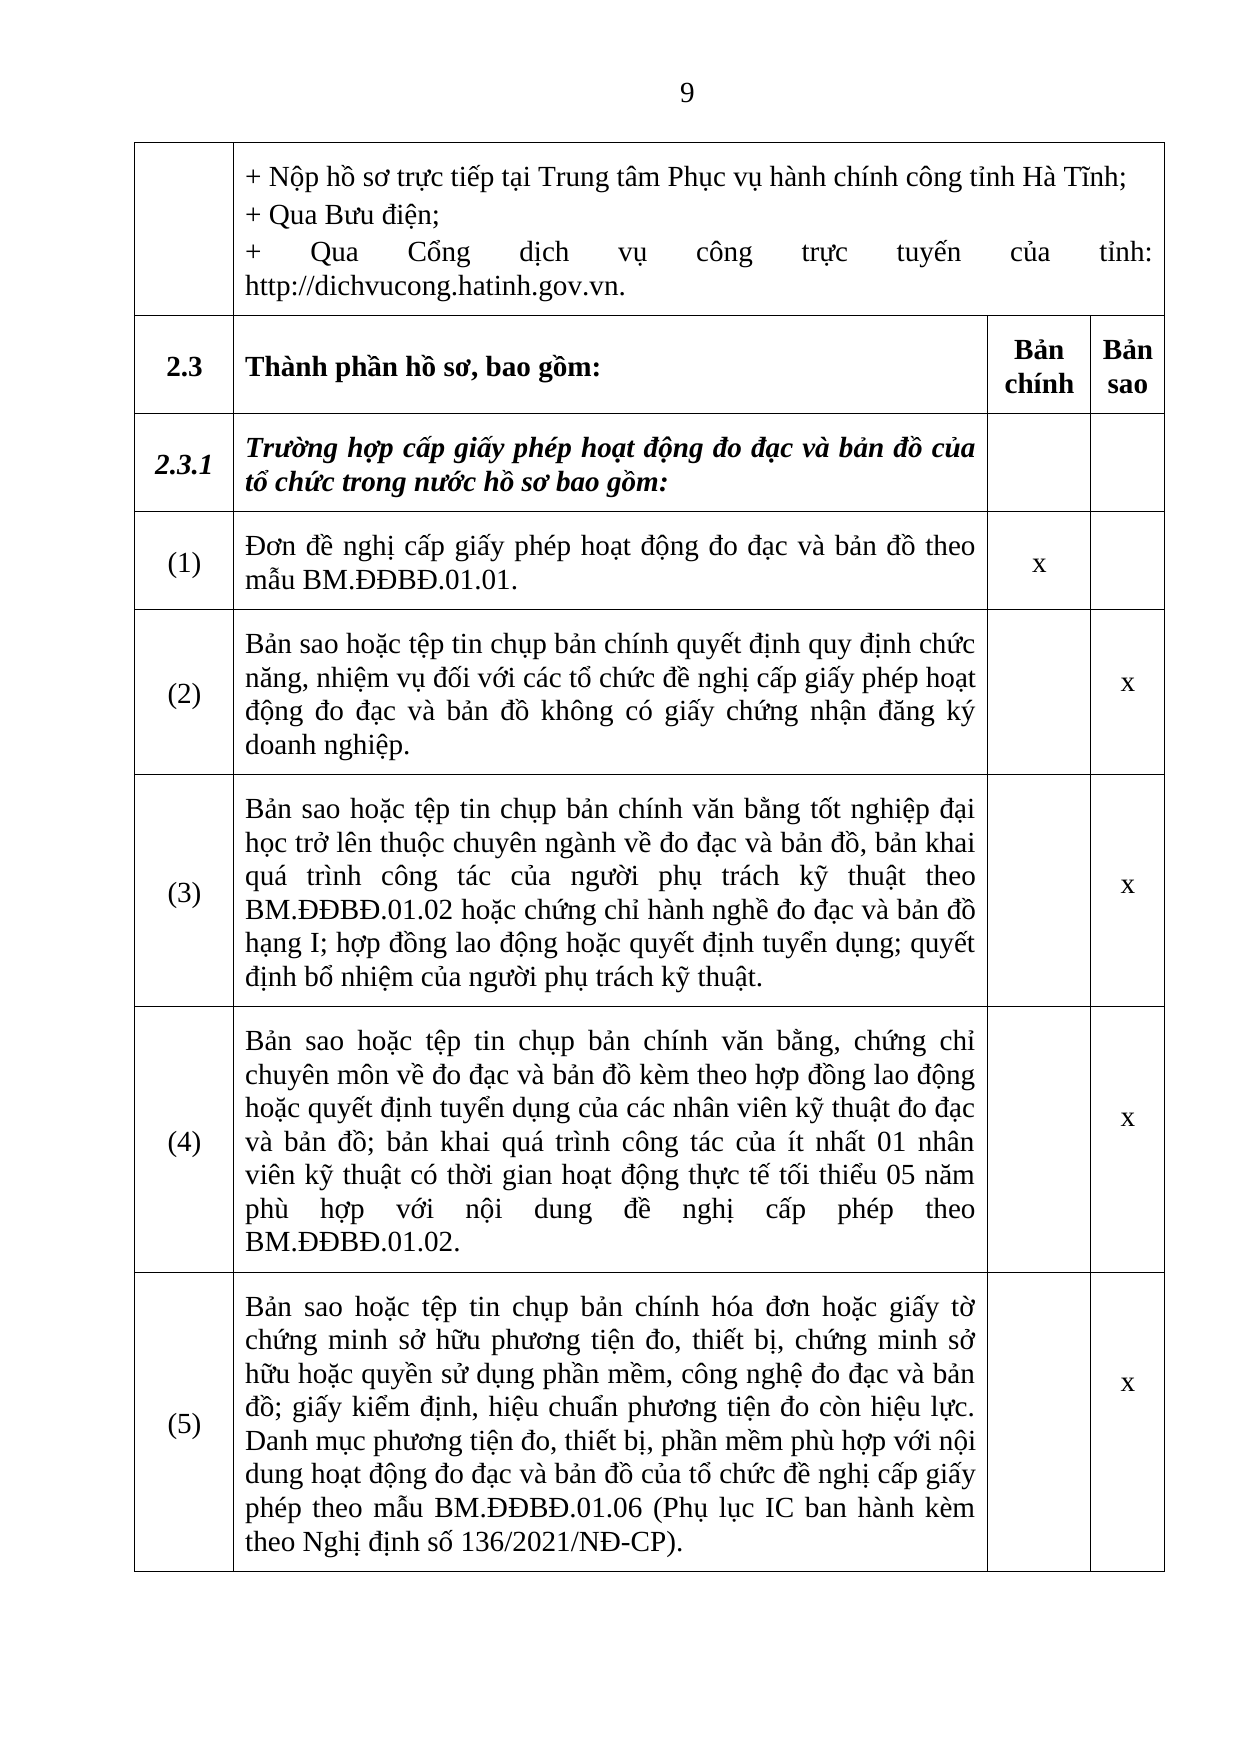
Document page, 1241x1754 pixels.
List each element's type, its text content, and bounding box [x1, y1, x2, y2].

table_cell [988, 775, 1090, 1006]
table_cell (4) [135, 1007, 233, 1272]
table_cell x [1091, 1007, 1164, 1272]
table_cell [135, 143, 233, 315]
table_cell (5) [135, 1273, 233, 1571]
table_cell 2.3 [135, 316, 233, 413]
table_cell Bản sao hoặc tệp tin chụp bản chính văn bằng tốt nghiệp đại học trở lên thuộc chuyên ngành về đo đạc và bản đồ, bản khai quá trình công tác của người phụ trách kỹ thuật theo BM.ĐĐBĐ.01.02 hoặc chứng chỉ hành nghề đo đạc và bản đồ hạng I; hợp đồng lao động hoặc quyết định tuyển dụng; quyết định bổ nhiệm của người phụ trách kỹ thuật. [234, 775, 987, 1006]
table_cell Bản sao hoặc tệp tin chụp bản chính văn bằng, chứng chỉ chuyên môn về đo đạc và bản đồ kèm theo hợp đồng lao động hoặc quyết định tuyển dụng của các nhân viên kỹ thuật đo đạc và bản đồ; bản khai quá trình công tác của ít nhất 01 nhân viên kỹ thuật có thời gian hoạt động thực tế tối thiểu 05 năm phù hợp với nội dung đề nghị cấp phép theo BM.ĐĐBĐ.01.02. [234, 1007, 987, 1272]
table_cell [988, 1273, 1090, 1571]
table_cell Bản sao hoặc tệp tin chụp bản chính hóa đơn hoặc giấy tờ chứng minh sở hữu phương tiện đo, thiết bị, chứng minh sở hữu hoặc quyền sử dụng phần mềm, công nghệ đo đạc và bản đồ; giấy kiểm định, hiệu chuẩn phương tiện đo còn hiệu lực. Danh mục phương tiện đo, thiết bị, phần mềm phù hợp với nội dung hoạt động đo đạc và bản đồ của tổ chức đề nghị cấp giấy phép theo mẫu BM.ĐĐBĐ.01.06 (Phụ lục IC ban hành kèm theo Nghị định số 136/2021/NĐ-CP). [234, 1273, 987, 1571]
table_cell (2) [135, 610, 233, 774]
table_cell [1091, 414, 1164, 511]
table_cell Bản chính [988, 316, 1090, 413]
table_cell Bản sao hoặc tệp tin chụp bản chính quyết định quy định chức năng, nhiệm vụ đối với các tổ chức đề nghị cấp giấy phép hoạt động đo đạc và bản đồ không có giấy chứng nhận đăng ký doanh nghiệp. [234, 610, 987, 774]
table_cell [988, 1007, 1090, 1272]
table_cell (1) [135, 512, 233, 609]
table_cell x [988, 512, 1090, 609]
table_cell 2.3.1 [135, 414, 233, 511]
table_cell + Nộp hồ sơ trực tiếp tại Trung tâm Phục vụ hành chính công tỉnh Hà Tĩnh; + Qua Bưu điện; + Qua Cổng dịch vụ công trực tuyến của tỉnh: http://dichvucong.hatinh.gov.vn. [234, 143, 1164, 315]
table_cell Bản sao [1091, 316, 1164, 413]
table_cell [1091, 512, 1164, 609]
table_cell x [1091, 775, 1164, 1006]
table_cell Thành phần hồ sơ, bao gồm: [234, 316, 987, 413]
table_cell x [1091, 610, 1164, 774]
table_cell Đơn đề nghị cấp giấy phép hoạt động đo đạc và bản đồ theo mẫu BM.ĐĐBĐ.01.01. [234, 512, 987, 609]
table_cell [988, 414, 1090, 511]
table_cell x [1091, 1273, 1164, 1571]
table_cell (3) [135, 775, 233, 1006]
table_cell [988, 610, 1090, 774]
table_cell Trường hợp cấp giấy phép hoạt động đo đạc và bản đồ của tổ chức trong nước hồ sơ bao gồm: [234, 414, 987, 511]
